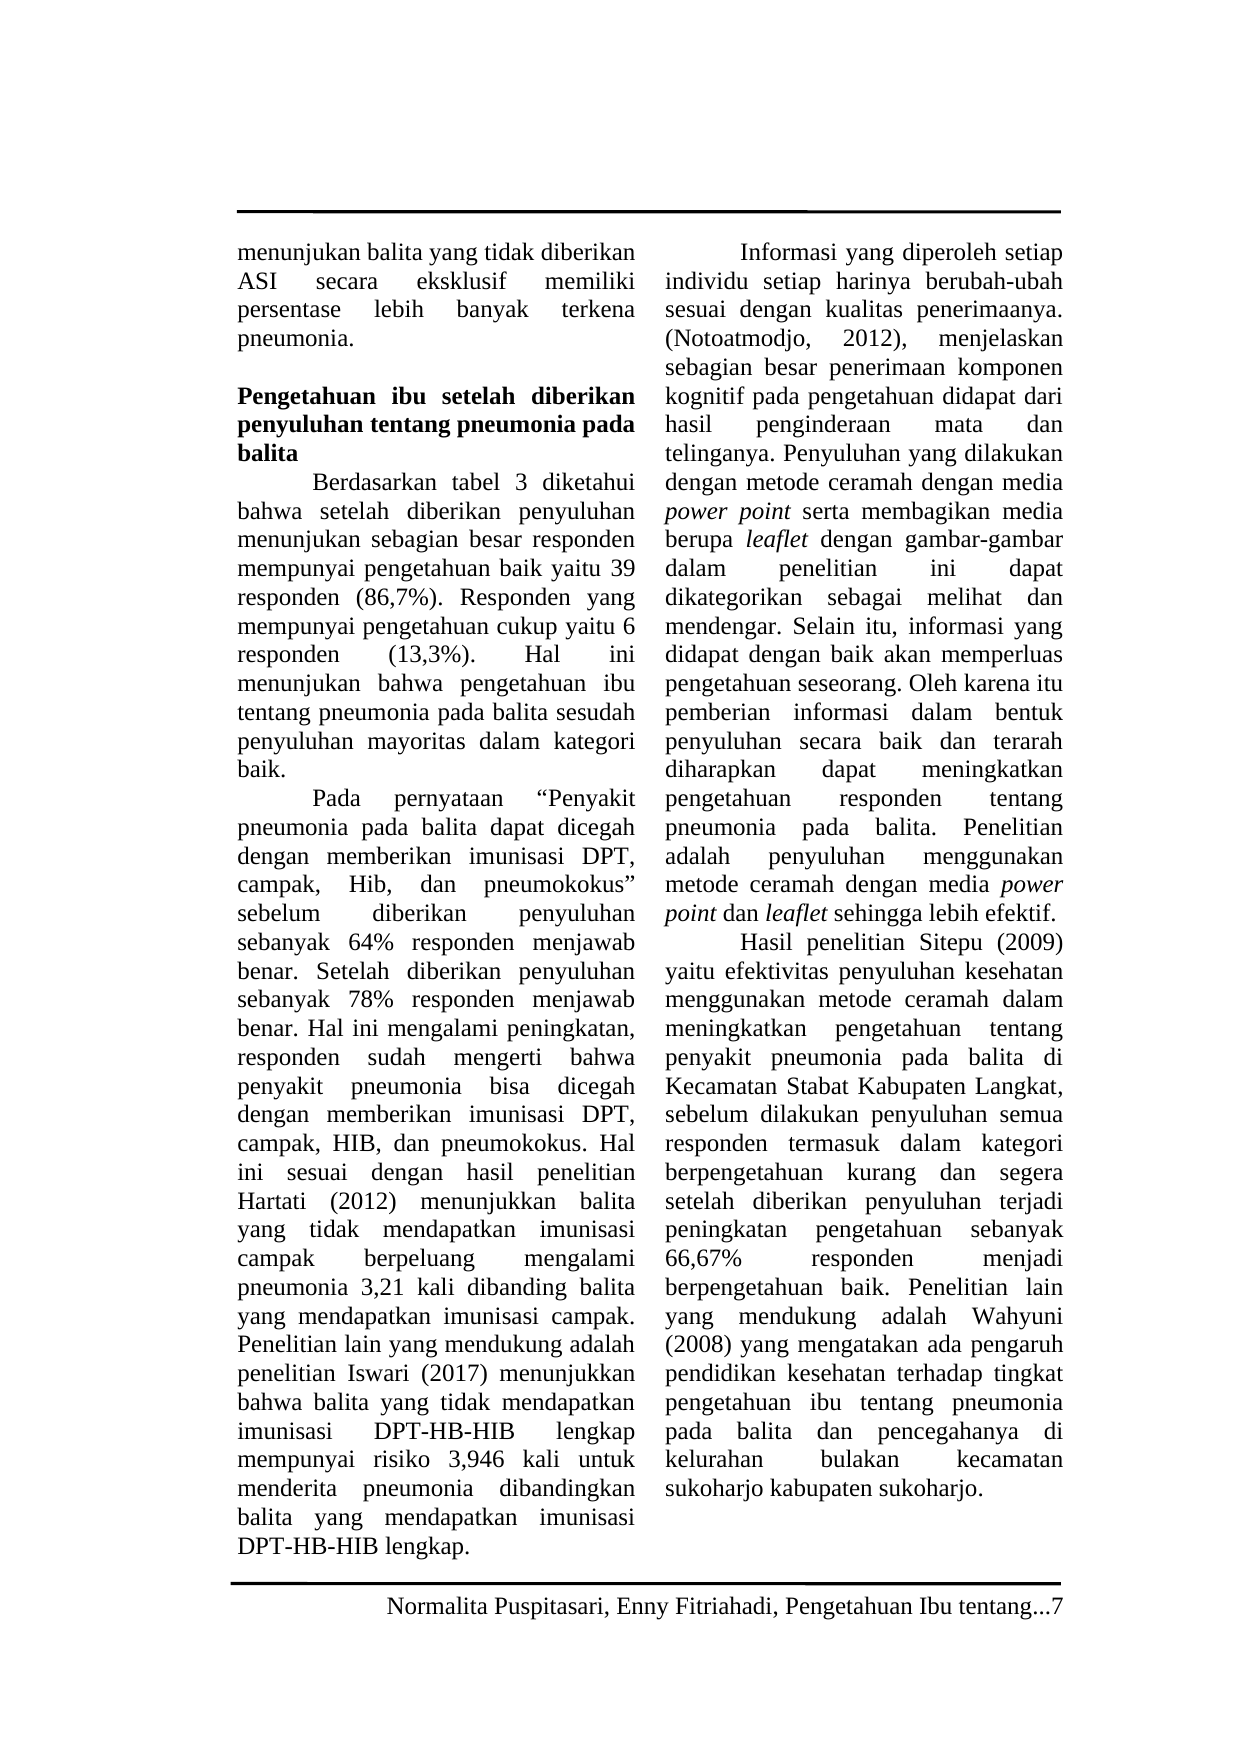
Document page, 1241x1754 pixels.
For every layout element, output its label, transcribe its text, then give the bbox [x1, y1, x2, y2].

list Pengetahuan ibu setelah diberikan penyuluhan tentang pneumonia pada balita [237, 381, 635, 467]
text Informasi yang diperoleh setiap individu setiap harinya berubah-ubah sesuai dengan kualitas penerimaanya. (Notoatmodjo, 2012), menjelaskan sebagian besar penerimaan komponen kognitif pada pengetahuan didapat dari hasil penginderaan mata dan telinganya. Penyuluhan yang dilakukan dengan metode ceramah dengan media power point serta membagikan media berupa leaflet dengan gambar-gambar dalam penelitian ini dapat dikategorikan sebagai melihat dan mendengar. Selain itu, informasi yang didapat dengan baik akan memperluas pengetahuan seseorang. Oleh karena itu pemberian informasi dalam bentuk penyuluhan secara baik dan terarah diharapkan dapat meningkatkan pengetahuan responden tentang pneumonia pada balita. Penelitian adalah penyuluhan menggunakan metode ceramah dengan media power point dan leaflet sehingga lebih efektif. [665, 237, 1063, 927]
text Berdasarkan tabel 3 diketahui bahwa setelah diberikan penyuluhan menunjukan sebagian besar responden mempunyai pengetahuan baik yaitu 39 responden (86,7%). Responden yang mempunyai pengetahuan cukup yaitu 6 responden (13,3%). Hal ini menunjukan bahwa pengetahuan ibu tentang pneumonia pada balita sesudah penyuluhan mayoritas dalam kategori baik. [237, 467, 635, 783]
text Hasil penelitian Sitepu (2009) yaitu efektivitas penyuluhan kesehatan menggunakan metode ceramah dalam meningkatkan pengetahuan tentang penyakit pneumonia pada balita di Kecamatan Stabat Kabupaten Langkat, sebelum dilakukan penyuluhan semua responden termasuk dalam kategori berpengetahuan kurang dan segera setelah diberikan penyuluhan terjadi peningkatan pengetahuan sebanyak 66,67% responden menjadi berpengetahuan baik. Penelitian lain yang mendukung adalah Wahyuni (2008) yang mengatakan ada pengaruh pendidikan kesehatan terhadap tingkat pengetahuan ibu tentang pneumonia pada balita dan pencegahanya di kelurahan bulakan kecamatan sukoharjo kabupaten sukoharjo. [665, 927, 1063, 1502]
text Pada pernyataan “Penyakit pneumonia pada balita dapat dicegah dengan memberikan imunisasi DPT, campak, Hib, dan pneumokokus” sebelum diberikan penyuluhan sebanyak 64% responden menjawab benar. Setelah diberikan penyuluhan sebanyak 78% responden menjawab benar. Hal ini mengalami peningkatan, responden sudah mengerti bahwa penyakit pneumonia bisa dicegah dengan memberikan imunisasi DPT, campak, HIB, dan pneumokokus. Hal ini sesuai dengan hasil penelitian Hartati (2012) menunjukkan balita yang tidak mendapatkan imunisasi campak berpeluang mengalami pneumonia 3,21 kali dibanding balita yang mendapatkan imunisasi campak. Penelitian lain yang mendukung adalah penelitian Iswari (2017) menunjukkan bahwa balita yang tidak mendapatkan imunisasi DPT-HB-HIB lengkap mempunyai risiko 3,946 kali untuk menderita pneumonia dibandingkan balita yang mendapatkan imunisasi DPT-HB-HIB lengkap. [237, 783, 635, 1559]
